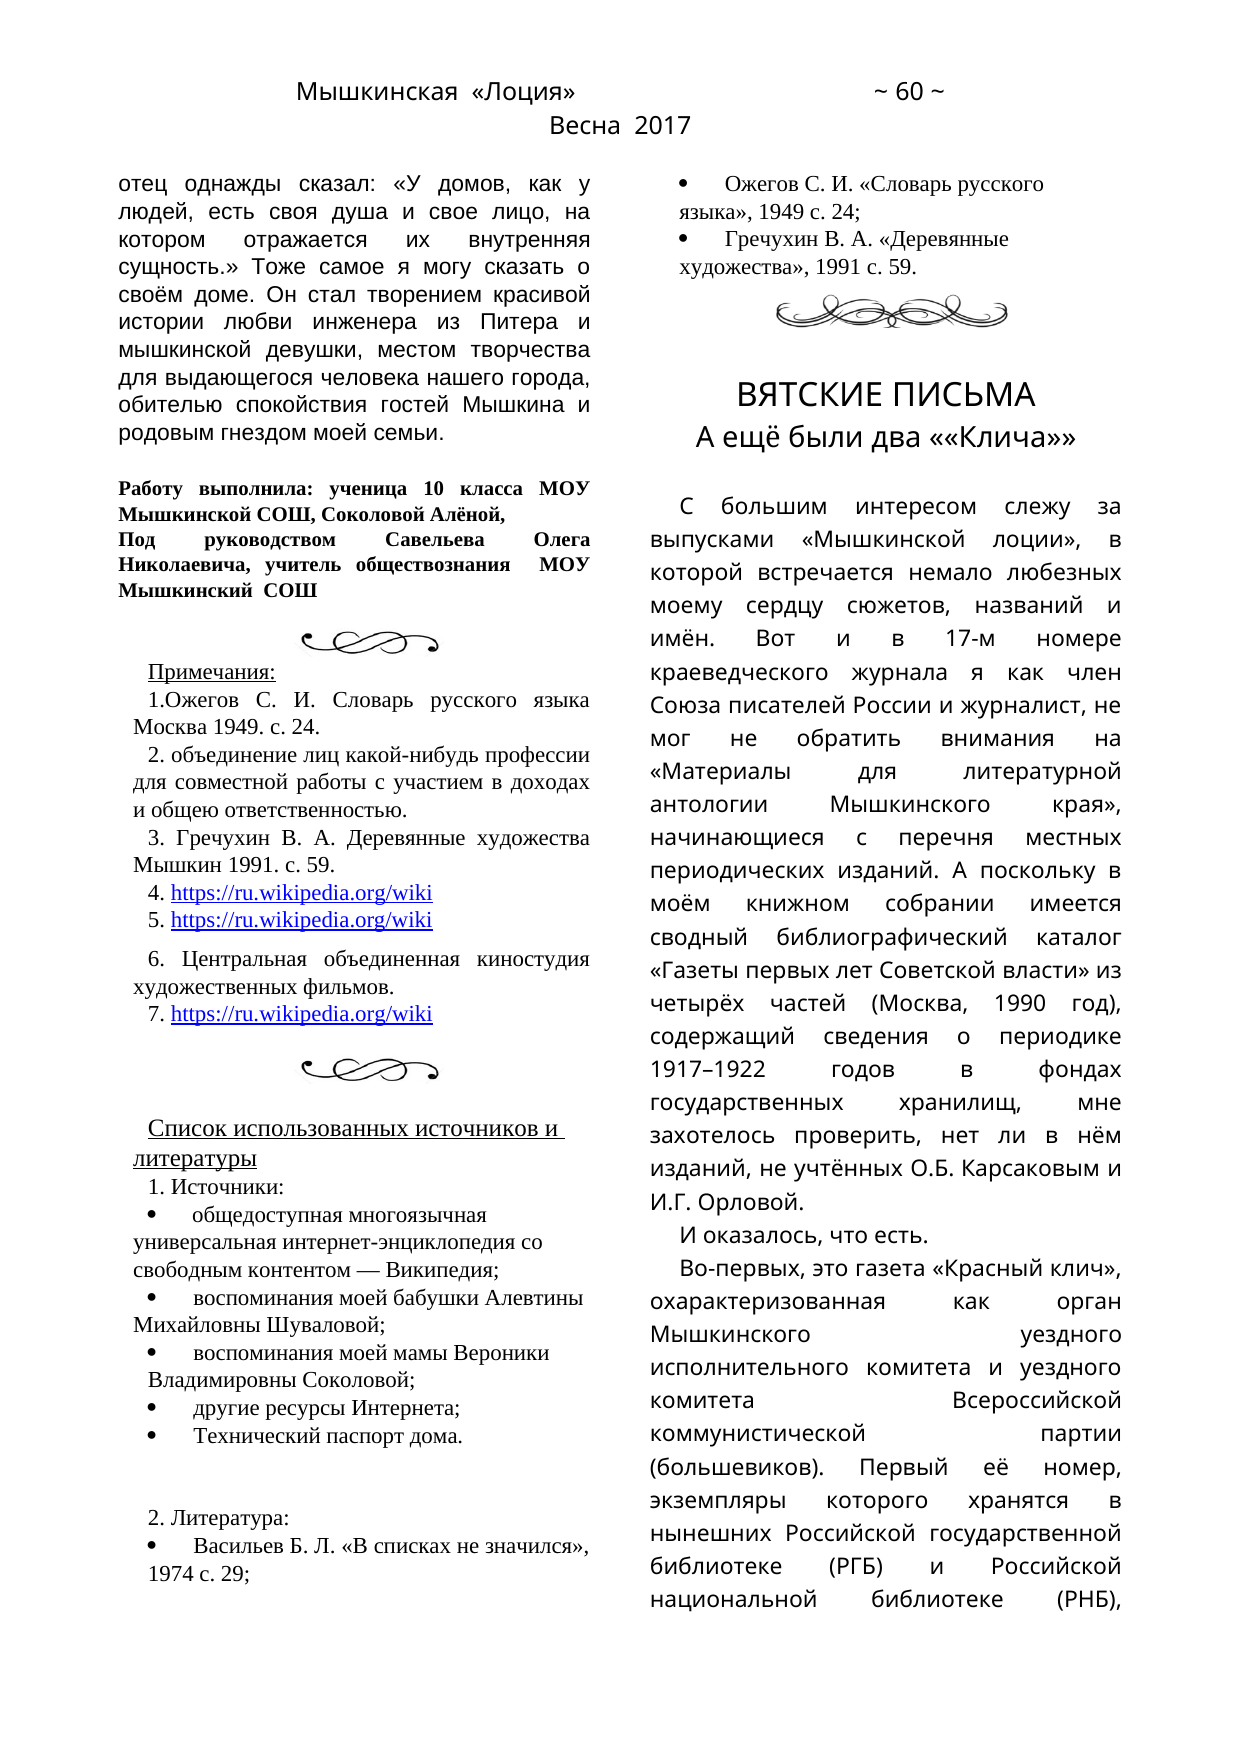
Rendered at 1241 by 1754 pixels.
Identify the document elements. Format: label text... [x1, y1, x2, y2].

text 4. https://ru.wikipedia.org/wiki [133, 879, 591, 905]
list другие ресурсы Интернета; [148, 1394, 591, 1420]
text А ещё были два ««Клича»» [649, 417, 1122, 456]
list Технический паспорт дома. [148, 1422, 591, 1448]
text И оказалось, что есть. [649, 1218, 1122, 1250]
list Гречухин В. А. «Деревянные художества», 1991 с. 59. [679, 226, 1122, 279]
text Список использованных источников и литературы [133, 1113, 591, 1172]
text Под руководством Савельева Олега Николаевича, учитель обществознания МОУ Мышкинский СОШ [118, 527, 591, 602]
text С большим интересом слежу за выпусками «Мышкинской лоции», в которой встречается немало любезных моему сердцу сюжетов, названий и имён. Вот и в 17-м номере краеведческого журнала я как член Союза писателей России и журналист, не мог не обратить внимания на «Материалы для литературной антологии Мышкинского края», начинающиеся с перечня местных периодических изданий. А поскольку в моём книжном собрании имеется сводный библиографический каталог «Газеты первых лет Советской власти» из четырёх частей (Москва, 1990 год), содержащий сведения о периодике 1917–1922 годов в фондах государственных хранилищ, мне захотелось проверить, нет ли в нём изданий, не учтённых О.Б. Карсаковым и И.Г. Орловой. [649, 490, 1122, 1217]
text 1. Источники: [133, 1173, 591, 1199]
text 1.Ожегов С. И. Словарь русского языка Москва 1949. с. 24. [133, 686, 591, 739]
list Ожегов С. И. «Словарь русского языка», 1949 с. 24; [679, 170, 1122, 224]
picture [749, 280, 1023, 341]
text 2. Литература: [148, 1504, 591, 1531]
text 3. Гречухин В. А. Деревянные художества Мышкин 1991. с. 59. [133, 824, 591, 878]
text Примечания: [133, 658, 591, 684]
list Васильев Б. Л. «В списках не значился», 1974 с. 29; [148, 1532, 591, 1586]
picture [294, 1055, 445, 1084]
list общедоступная многоязычная универсальная интернет-энциклопедия со свободным контентом — Википедия; [133, 1201, 591, 1282]
text 6. Центральная объединенная киностудия художественных фильмов. [133, 945, 591, 999]
text Работу выполнила: ученица 10 класса МОУ Мышкинской СОШ, Соколовой Алёной, [118, 476, 591, 526]
text 2. объединение лиц какой-нибудь профессии для совместной работы с участием в доходах и общею ответственностью. [133, 741, 591, 822]
picture [294, 628, 445, 657]
text 7. https://ru.wikipedia.org/wiki [133, 1001, 591, 1027]
text ВЯТСКИЕ ПИСЬМА [649, 371, 1122, 417]
text 5. https://ru.wikipedia.org/wiki [133, 906, 591, 933]
list воспоминания моей мамы Вероники Владимировны Соколовой; [148, 1339, 591, 1393]
list воспоминания моей бабушки Алевтины Михайловны Шуваловой; [133, 1284, 591, 1338]
